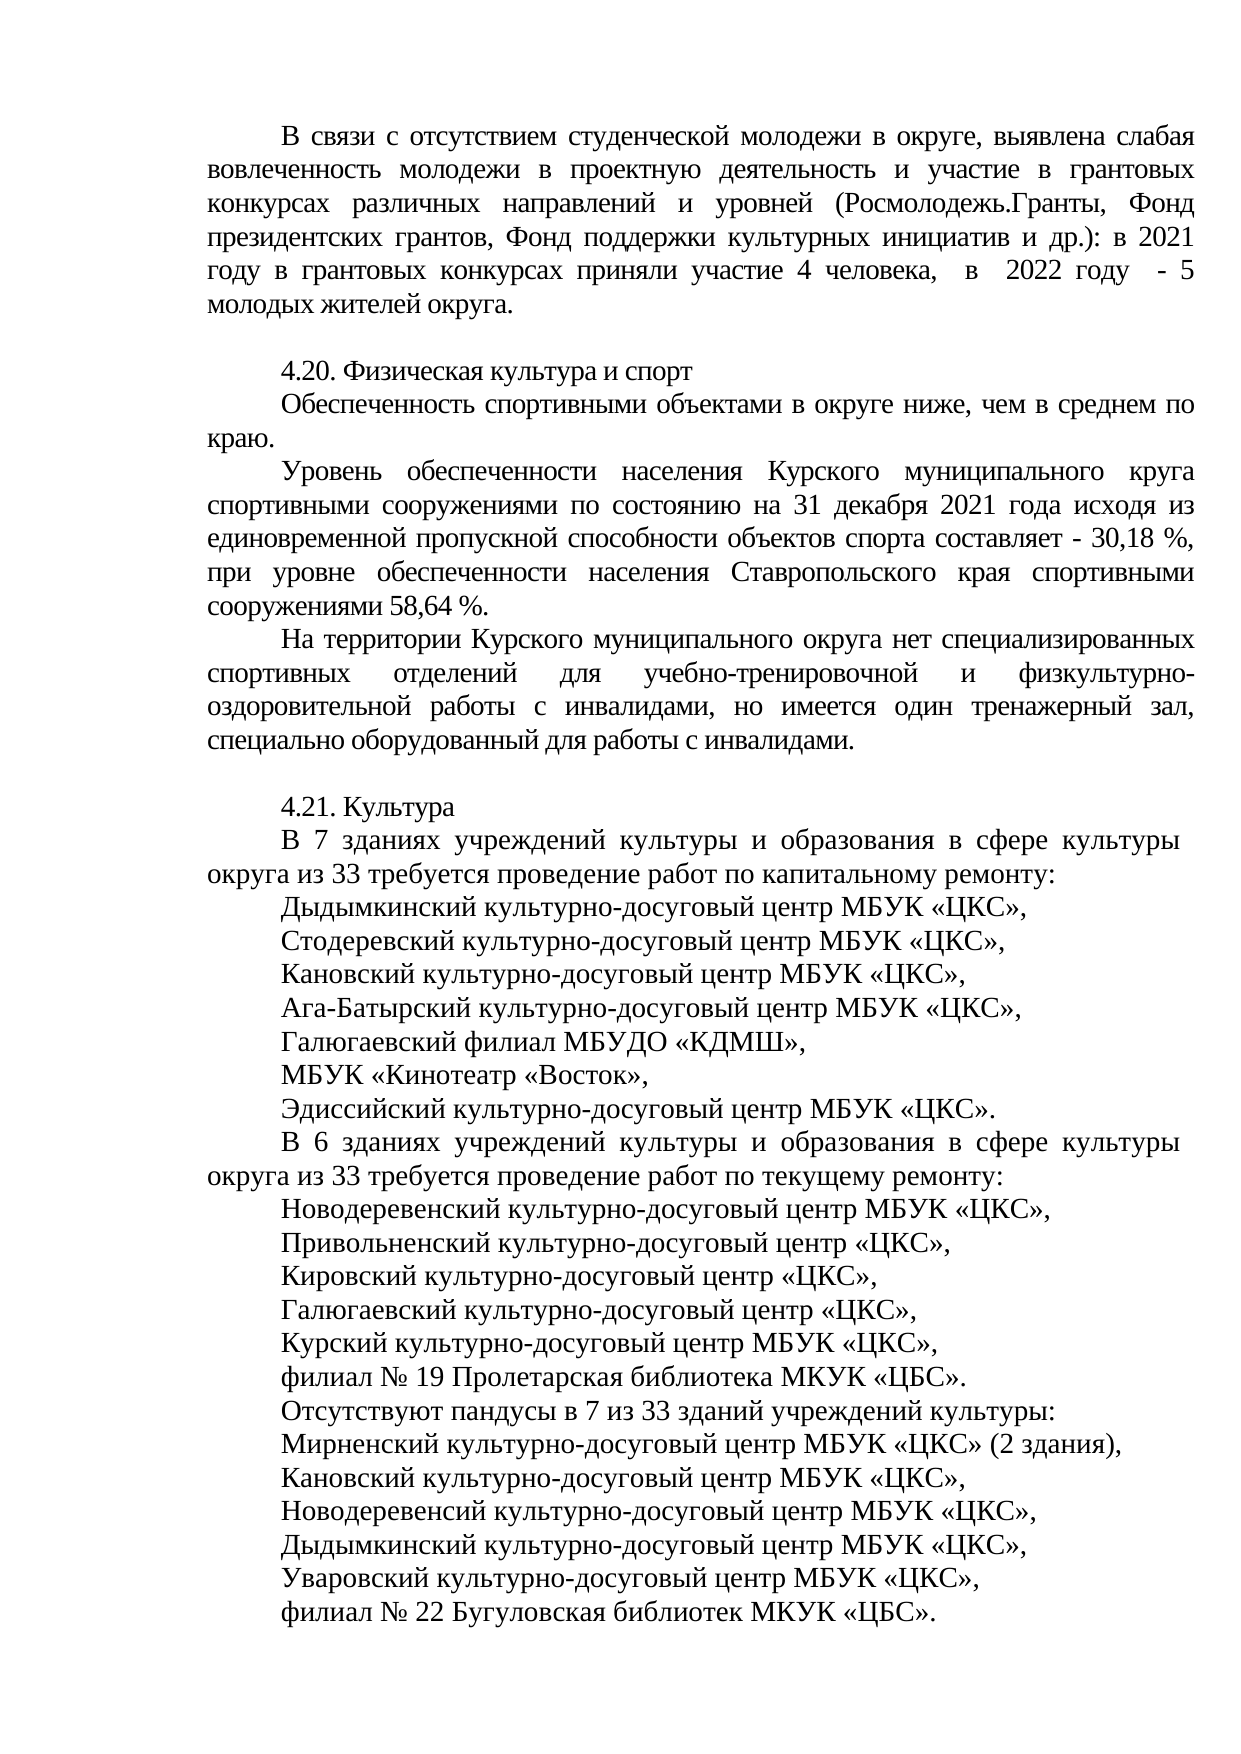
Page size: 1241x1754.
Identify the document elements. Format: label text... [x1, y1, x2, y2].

text Кировский культурно-досуговый центр «ЦКС», [207, 1258, 1181, 1292]
text Новодеревенский культурно-досуговый центр МБУК «ЦКС», [207, 1191, 1181, 1225]
text Обеспеченность спортивными объектами в округе ниже, чем в среднем по краю. [207, 386, 1195, 453]
text Кановский культурно-досуговый центр МБУК «ЦКС», [207, 1460, 1181, 1493]
text На территории Курского муниципального округа нет специализированных спортивных отделений для учебно-тренировочной и физкультурно-оздоровительной работы с инвалидами, но имеется один тренажерный зал, специально оборудованный для работы с инвалидами. [207, 621, 1195, 755]
text Стодеревский культурно-досуговый центр МБУК «ЦКС», [207, 923, 1181, 957]
text Курский культурно-досуговый центр МБУК «ЦКС», [207, 1326, 1181, 1359]
text Кановский культурно-досуговый центр МБУК «ЦКС», [207, 957, 1181, 990]
text Мирненский культурно-досуговый центр МБУК «ЦКС» (2 здания), [207, 1426, 1181, 1460]
text филиал № 22 Бугуловская библиотек МКУК «ЦБС». [207, 1594, 1181, 1627]
text 4.21. Культура [207, 789, 1195, 822]
text Дыдымкинский культурно-досуговый центр МБУК «ЦКС», [207, 889, 1181, 923]
text филиал № 19 Пролетарская библиотека МКУК «ЦБС». [207, 1359, 1181, 1393]
text В 6 зданиях учреждений культуры и образования в сфере культуры округа из 33 требуется проведение работ по текущему ремонту: [207, 1124, 1181, 1191]
text Уровень обеспеченности населения Курского муниципального круга спортивными сооружениями по состоянию на 31 декабря 2021 года исходя из единовременной пропускной способности объектов спорта составляет - 30,18 %, при уровне обеспеченности населения Ставропольского края спортивными сооружениями 58,64 %. [207, 453, 1195, 621]
text 4.20. Физическая культура и спорт [207, 353, 1195, 386]
text Ага-Батырский культурно-досуговый центр МБУК «ЦКС», [207, 990, 1181, 1024]
text Отсутствуют пандусы в 7 из 33 зданий учреждений культуры: [207, 1393, 1181, 1426]
text Привольненский культурно-досуговый центр «ЦКС», [207, 1225, 1181, 1258]
text МБУК «Кинотеатр «Восток», [207, 1057, 1181, 1091]
text Новодеревенсий культурно-досуговый центр МБУК «ЦКС», [207, 1493, 1181, 1527]
text Уваровский культурно-досуговый центр МБУК «ЦКС», [207, 1560, 1181, 1594]
text В 7 зданиях учреждений культуры и образования в сфере культуры округа из 33 требуется проведение работ по капитальному ремонту: [207, 822, 1181, 889]
text Галюгаевский культурно-досуговый центр «ЦКС», [207, 1292, 1181, 1326]
text Галюгаевский филиал МБУДО «КДМШ», [207, 1024, 1181, 1057]
text Эдиссийский культурно-досуговый центр МБУК «ЦКС». [207, 1091, 1181, 1124]
text Дыдымкинский культурно-досуговый центр МБУК «ЦКС», [207, 1527, 1181, 1560]
text В связи с отсутствием студенческой молодежи в округе, выявлена слабая вовлеченность молодежи в проектную деятельность и участие в грантовых конкурсах различных направлений и уровней (Росмолодежь.Гранты, Фонд президентских грантов, Фонд поддержки культурных инициатив и др.): в 2021 году в грантовых конкурсах приняли участие 4 человека, в 2022 году - 5 молодых жителей округа. [207, 118, 1195, 319]
